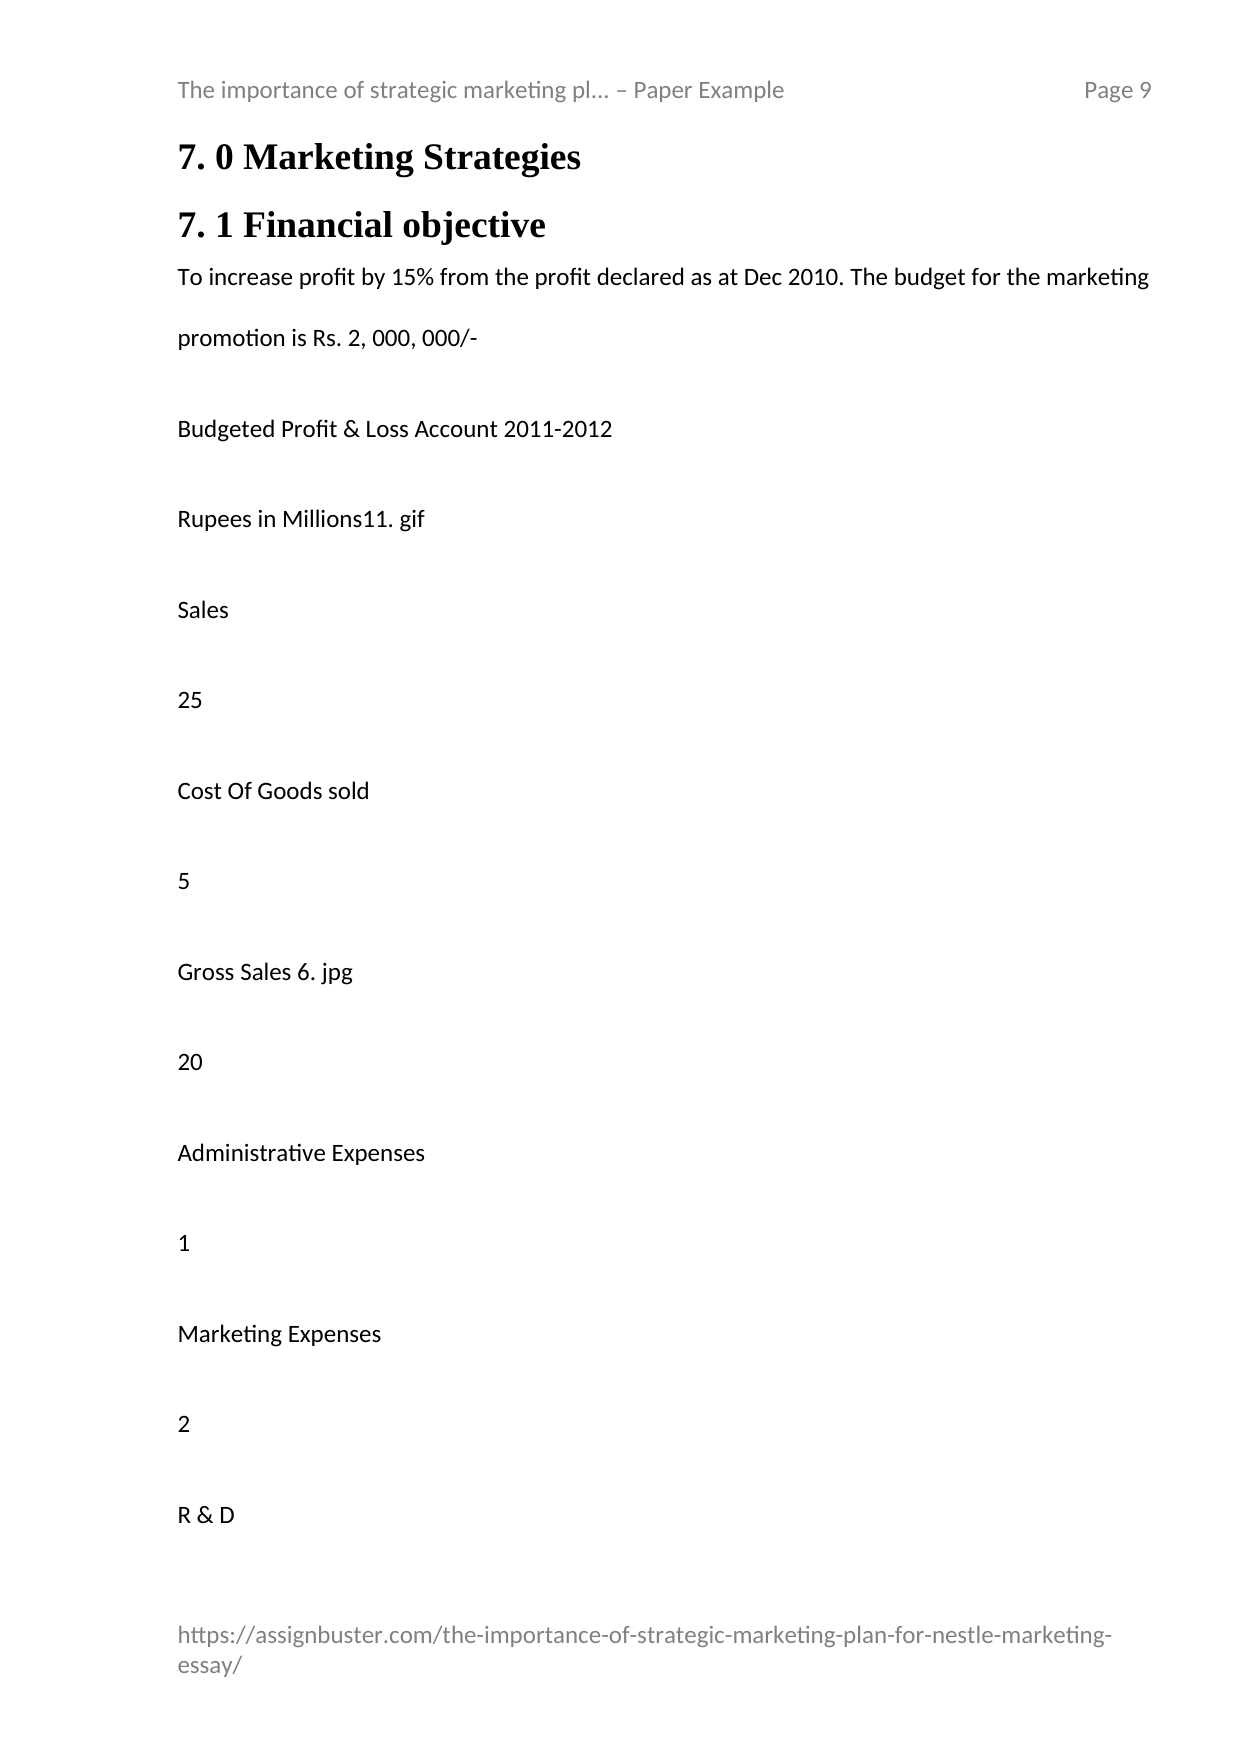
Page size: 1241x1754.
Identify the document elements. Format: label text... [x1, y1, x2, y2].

text 20 [177, 1046, 1152, 1077]
text Cost Of Goods sold [177, 775, 1152, 805]
text Administrative Expenses [177, 1137, 1152, 1167]
text To increase profit by 15% from the profit declared as at Dec 2010. The budget for the marketing promotion is Rs. 2, 000, 000/- [177, 261, 1152, 353]
text 5 [177, 865, 1152, 896]
text R & D [177, 1499, 1152, 1529]
subtitle 7. 1 Financial objective [177, 202, 1152, 245]
text Sales [177, 594, 1152, 624]
text 25 [177, 684, 1152, 715]
text Rupees in Millions11. gif [177, 503, 1152, 534]
subtitle 7. 0 Marketing Strategies [177, 135, 1152, 178]
text Budgeted Profit & Loss Account 2011-2012 [177, 413, 1152, 443]
text 2 [177, 1408, 1152, 1439]
text Marketing Expenses [177, 1318, 1152, 1348]
text 1 [177, 1227, 1152, 1258]
text Gross Sales 6. jpg [177, 956, 1152, 986]
